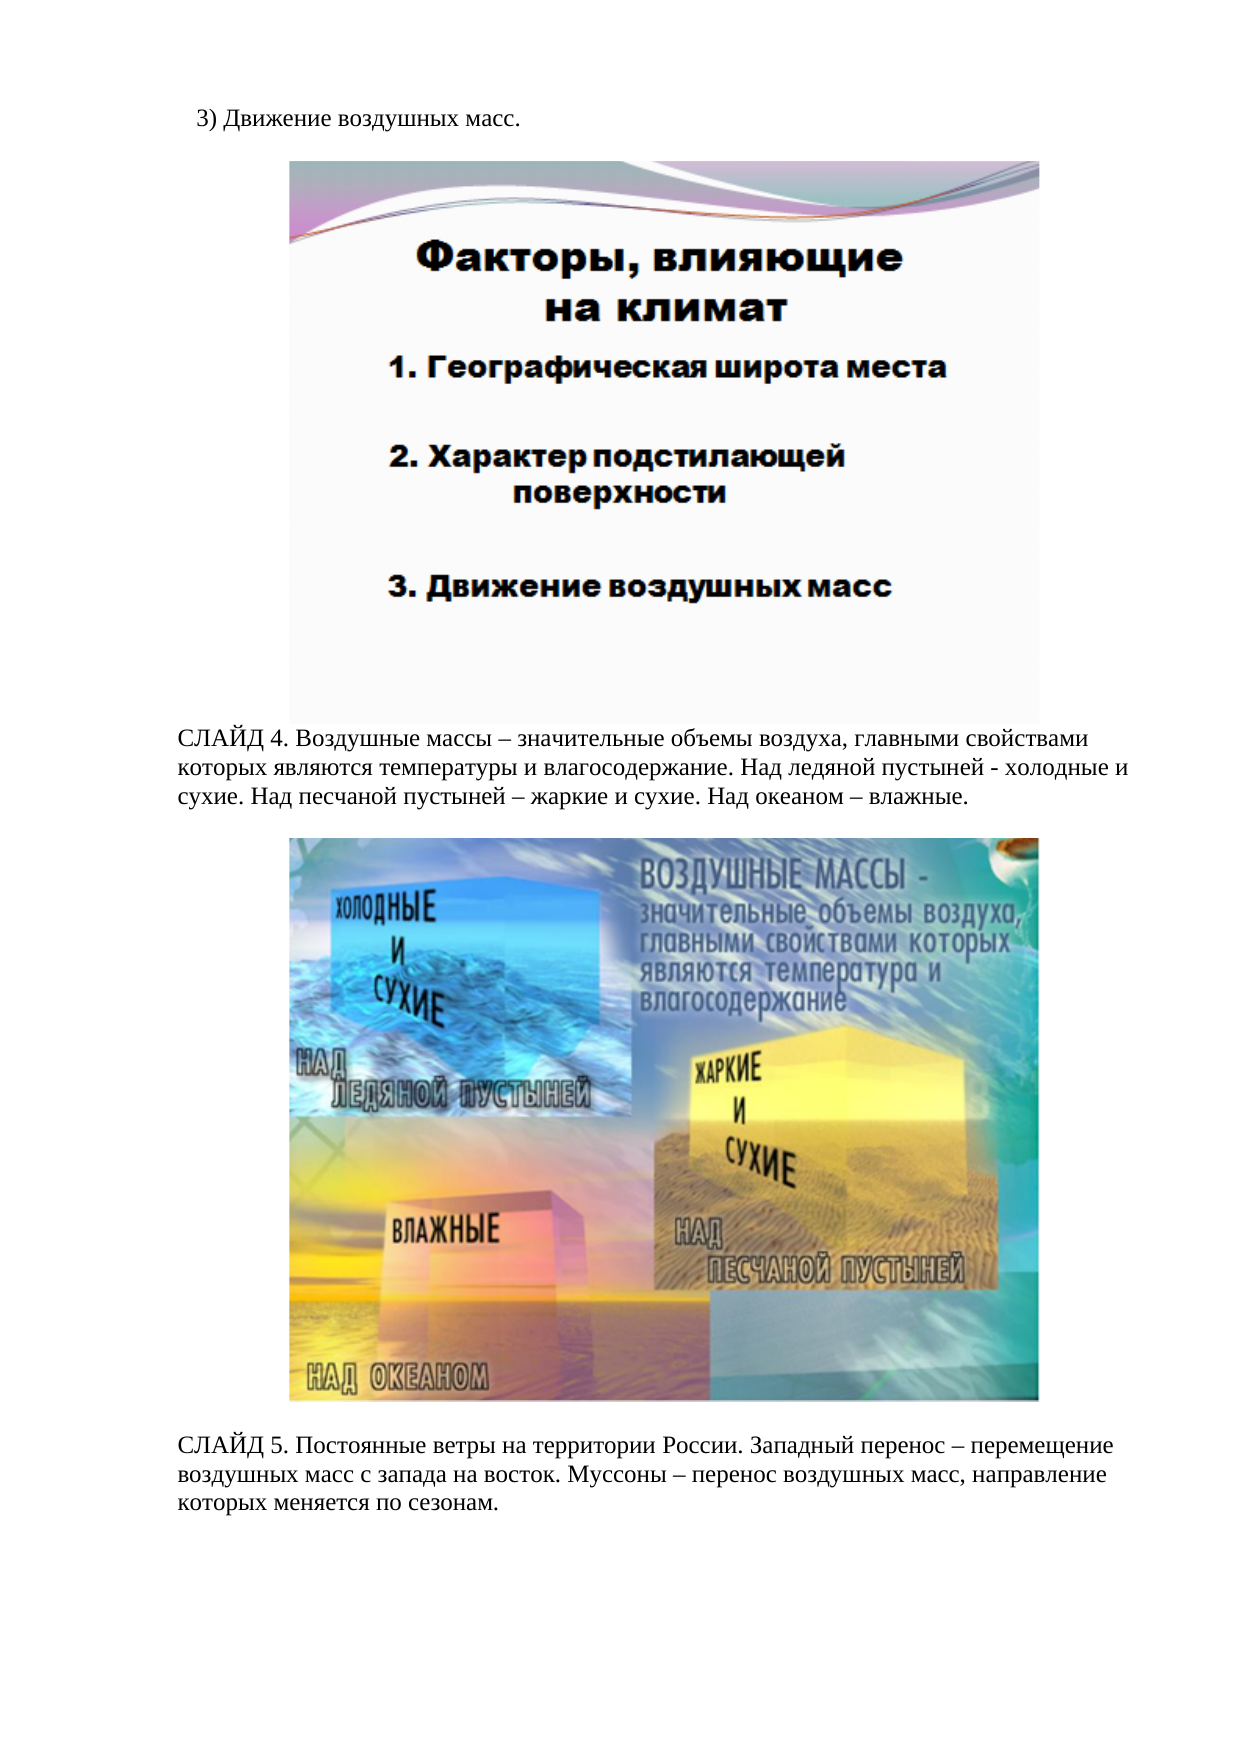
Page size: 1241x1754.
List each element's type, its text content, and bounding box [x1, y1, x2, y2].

text СЛАЙД 5. Постоянные ветры на территории России. Западный перенос – перемещение воздушных масс с запада на восток. Муссоны – перенос воздушных масс, направление которых меняется по сезонам. [177, 1430, 1152, 1516]
picture [289, 161, 1040, 724]
picture [289, 838, 1040, 1402]
text СЛАЙД 4. Воздушные массы – значительные объемы воздуха, главными свойствами которых являются температуры и влагосодержание. Над ледяной пустыней - холодные и сухие. Над песчаной пустыней – жаркие и сухие. Над океаном – влажные. [177, 723, 1152, 810]
text 3) Движение воздушных масс. [177, 103, 1152, 132]
